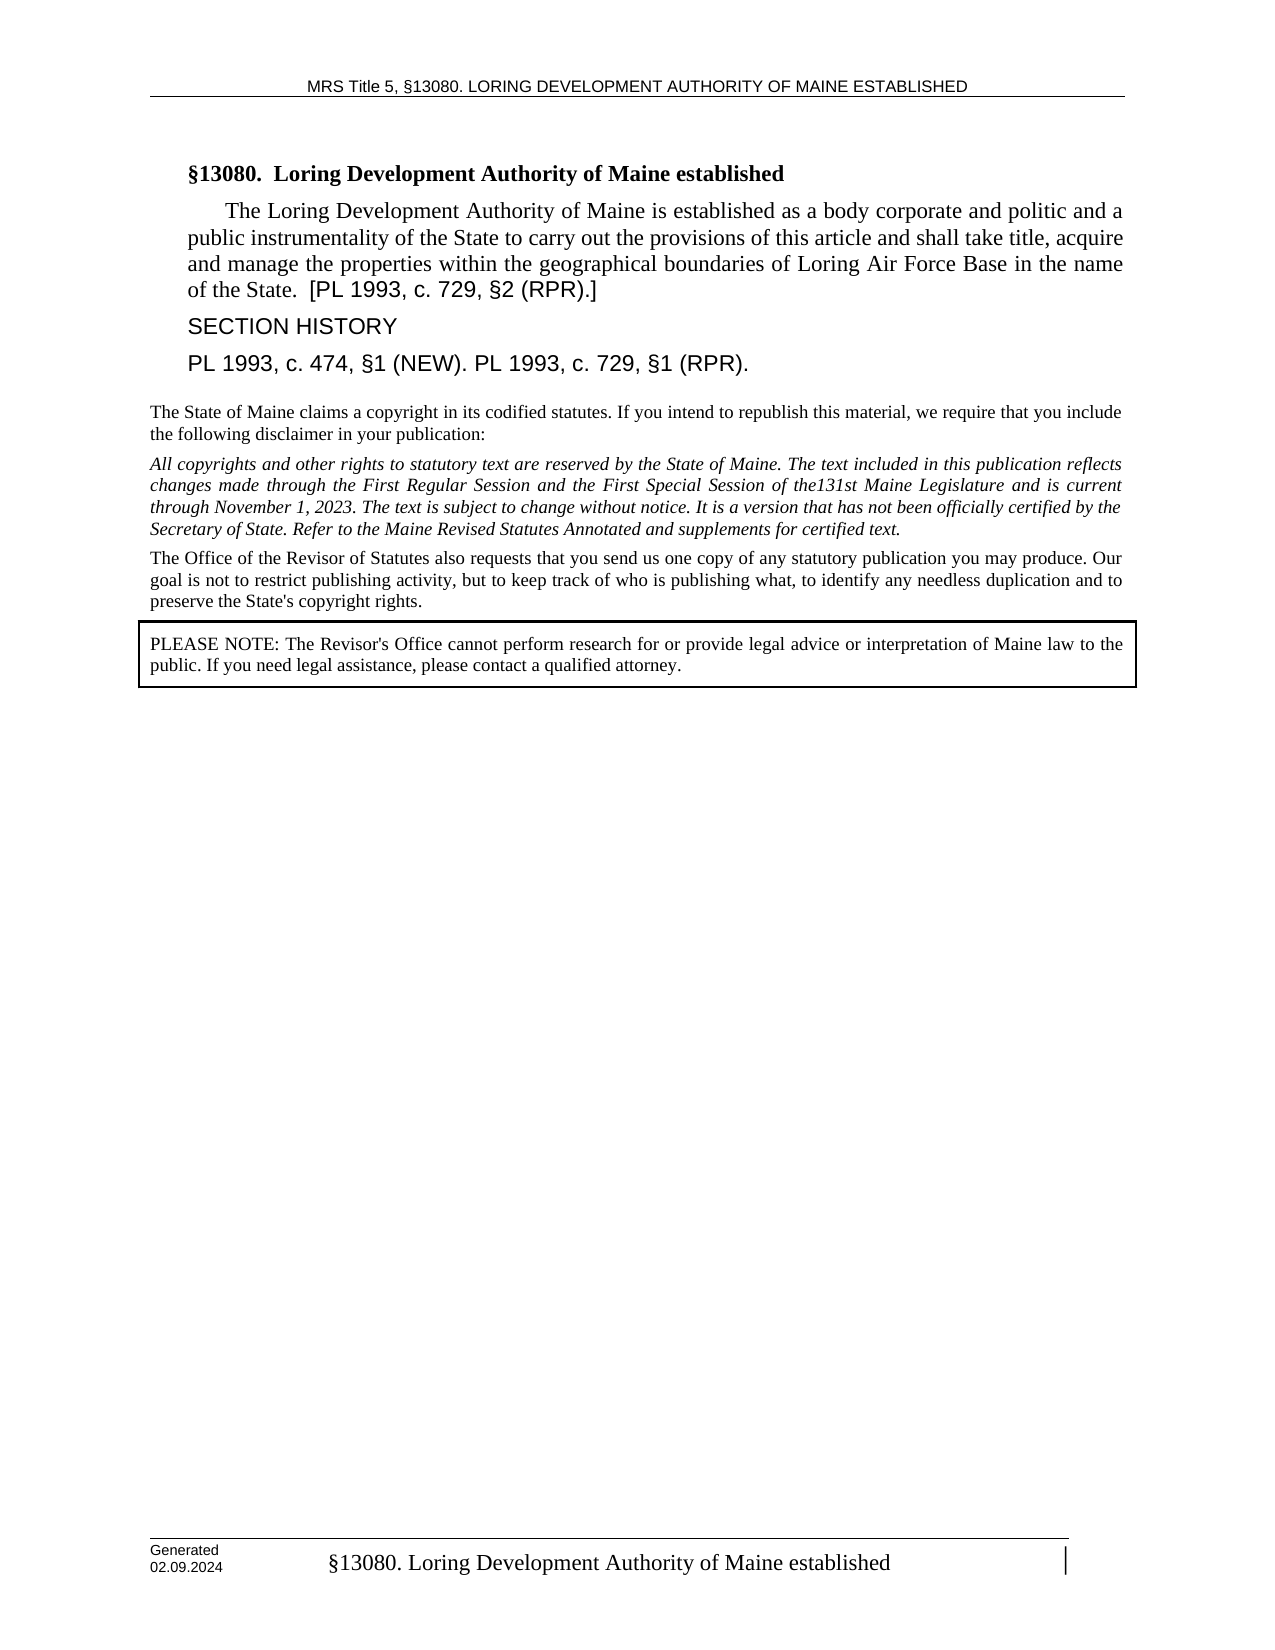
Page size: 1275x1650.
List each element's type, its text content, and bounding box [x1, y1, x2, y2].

text PL 1993, c. 474, §1 (NEW). PL 1993, c. 729, §1 (RPR). [187, 350, 1125, 376]
text §13080. Loring Development Authority of Maine established [187, 160, 1125, 187]
text The Office of the Revisor of Statutes also requests that you send us one copy of any statutory publication you may produce. Our goal is not to restrict publishing activity, but to keep track of who is publishing what, to identify any needless duplication and to preserve the State's copyright rights. [150, 547, 1125, 612]
text All copyrights and other rights to statutory text are reserved by the State of Maine. The text included in this publication reflects changes made through the First Regular Session and the First Special Session of the131st Maine Legislature and is current through November 1, 2023 . The text is subject to change without notice. It is a version that has not been officially certified by the Secretary of State. Refer to the Maine Revised Statutes Annotated and supplements for certified text. [150, 453, 1125, 539]
text The Loring Development Authority of Maine is established as a body corporate and politic and a public instrumentality of the State to carry out the provisions of this article and shall take title, acquire and manage the properties within the geographical boundaries of Loring Air Force Base in the name of the State. [PL 1993, c. 729, §2 (RPR).] [187, 197, 1125, 303]
text The State of Maine claims a copyright in its codified statutes. If you intend to republish this material, we require that you include the following disclaimer in your publication: [150, 401, 1125, 444]
text SECTION HISTORY [187, 313, 1125, 339]
text PLEASE NOTE: The Revisor's Office cannot perform research for or provide legal advice or interpretation of Maine law to the public. If you need legal assistance, please contact a qualified attorney. [140, 623, 1135, 686]
